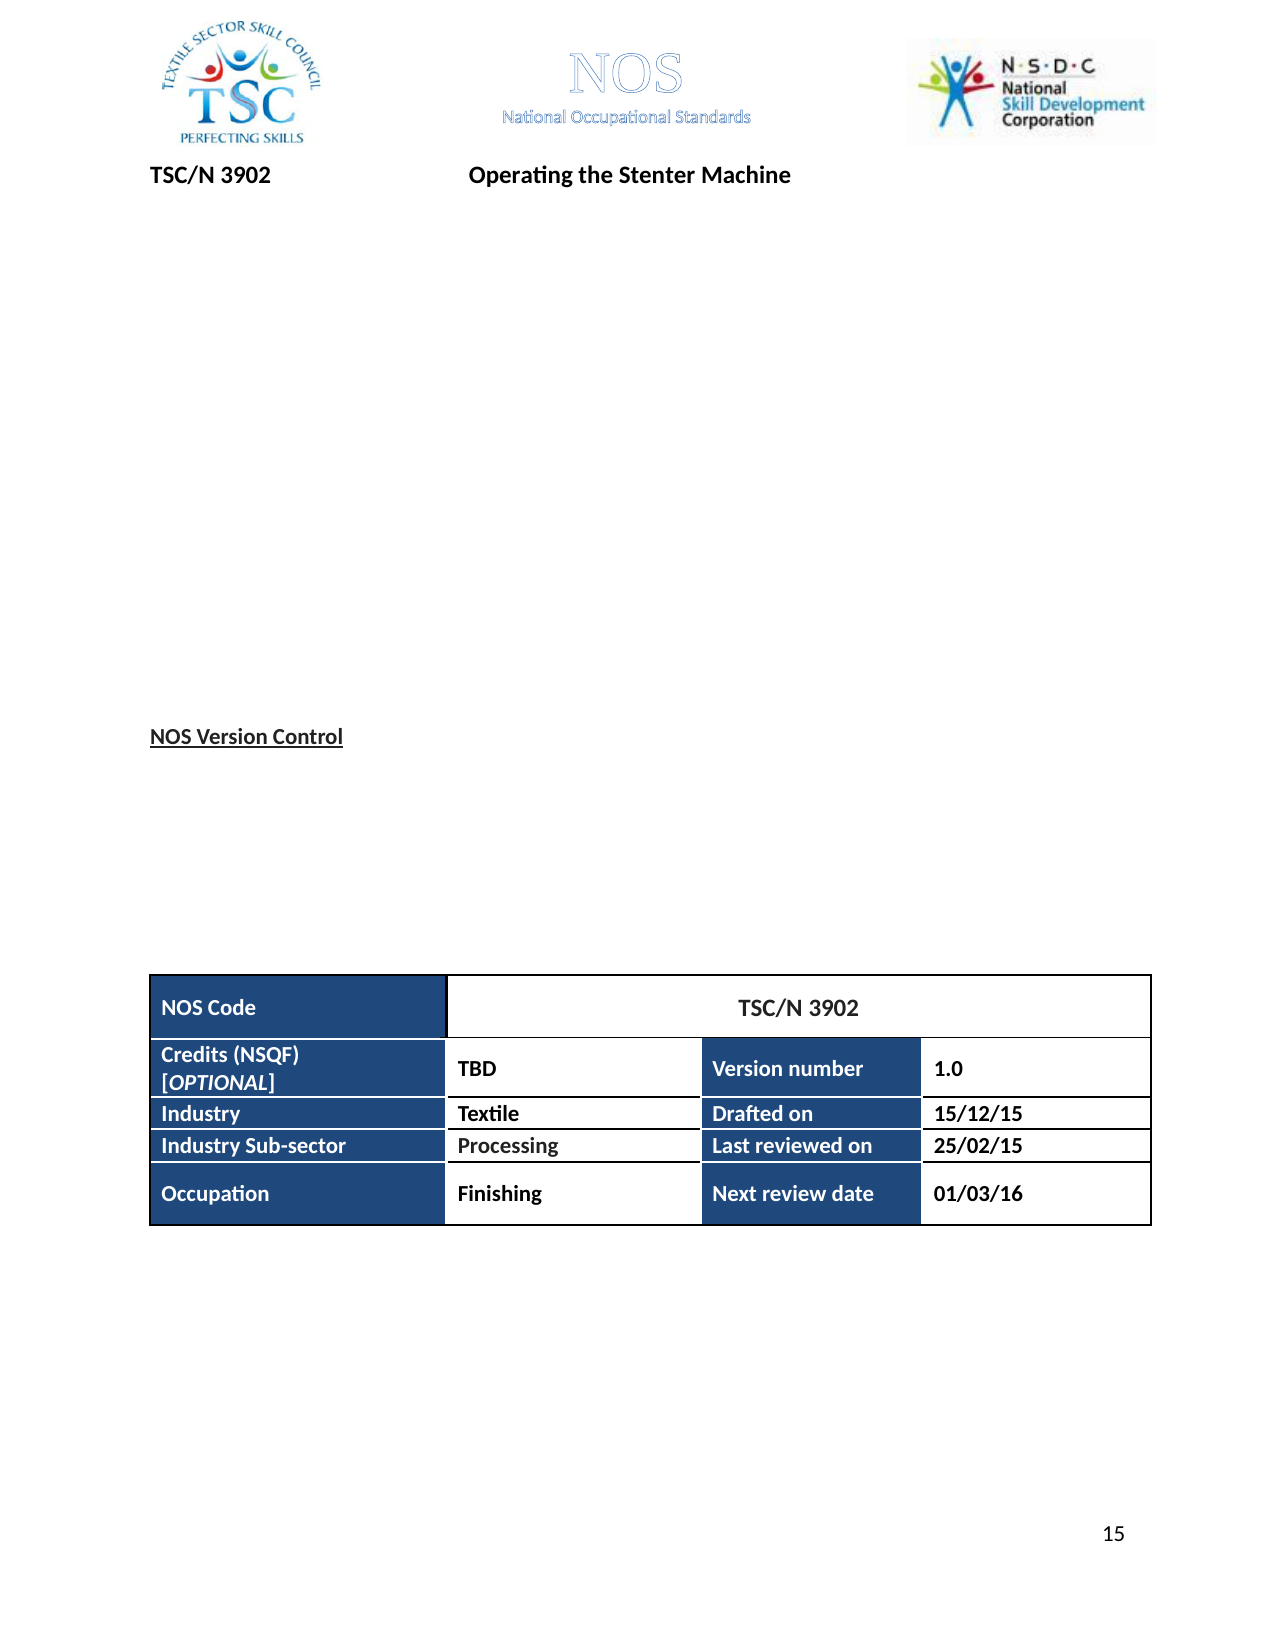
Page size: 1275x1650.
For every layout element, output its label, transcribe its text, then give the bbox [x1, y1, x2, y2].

table_cell Drafted on [702, 1098, 921, 1128]
picture [907, 38, 1157, 146]
table_cell 1.0 [923, 1038, 1150, 1096]
table_cell Occupation [151, 1163, 445, 1224]
table_cell Textile [448, 1098, 700, 1128]
text NOS Version Control [150, 722, 1125, 750]
table_cell 15/12/15 [923, 1098, 1150, 1128]
table_header NOS Code [151, 976, 445, 1038]
table_header TSC/N 3902 [448, 976, 1150, 1037]
table_cell Industry [151, 1098, 445, 1128]
table_cell Last reviewed on [702, 1130, 921, 1161]
table_cell Industry Sub-sector [151, 1130, 445, 1161]
table_cell 01/03/16 [923, 1163, 1150, 1224]
table_cell Next review date [702, 1163, 921, 1224]
table_cell Version number [702, 1038, 921, 1096]
table_cell 25/02/15 [923, 1130, 1150, 1161]
table_cell Processing [448, 1130, 700, 1161]
table_cell Credits (NSQF) [OPTIONAL] [151, 1040, 445, 1096]
table_cell TBD [448, 1038, 700, 1096]
table_cell Finishing [448, 1163, 700, 1224]
